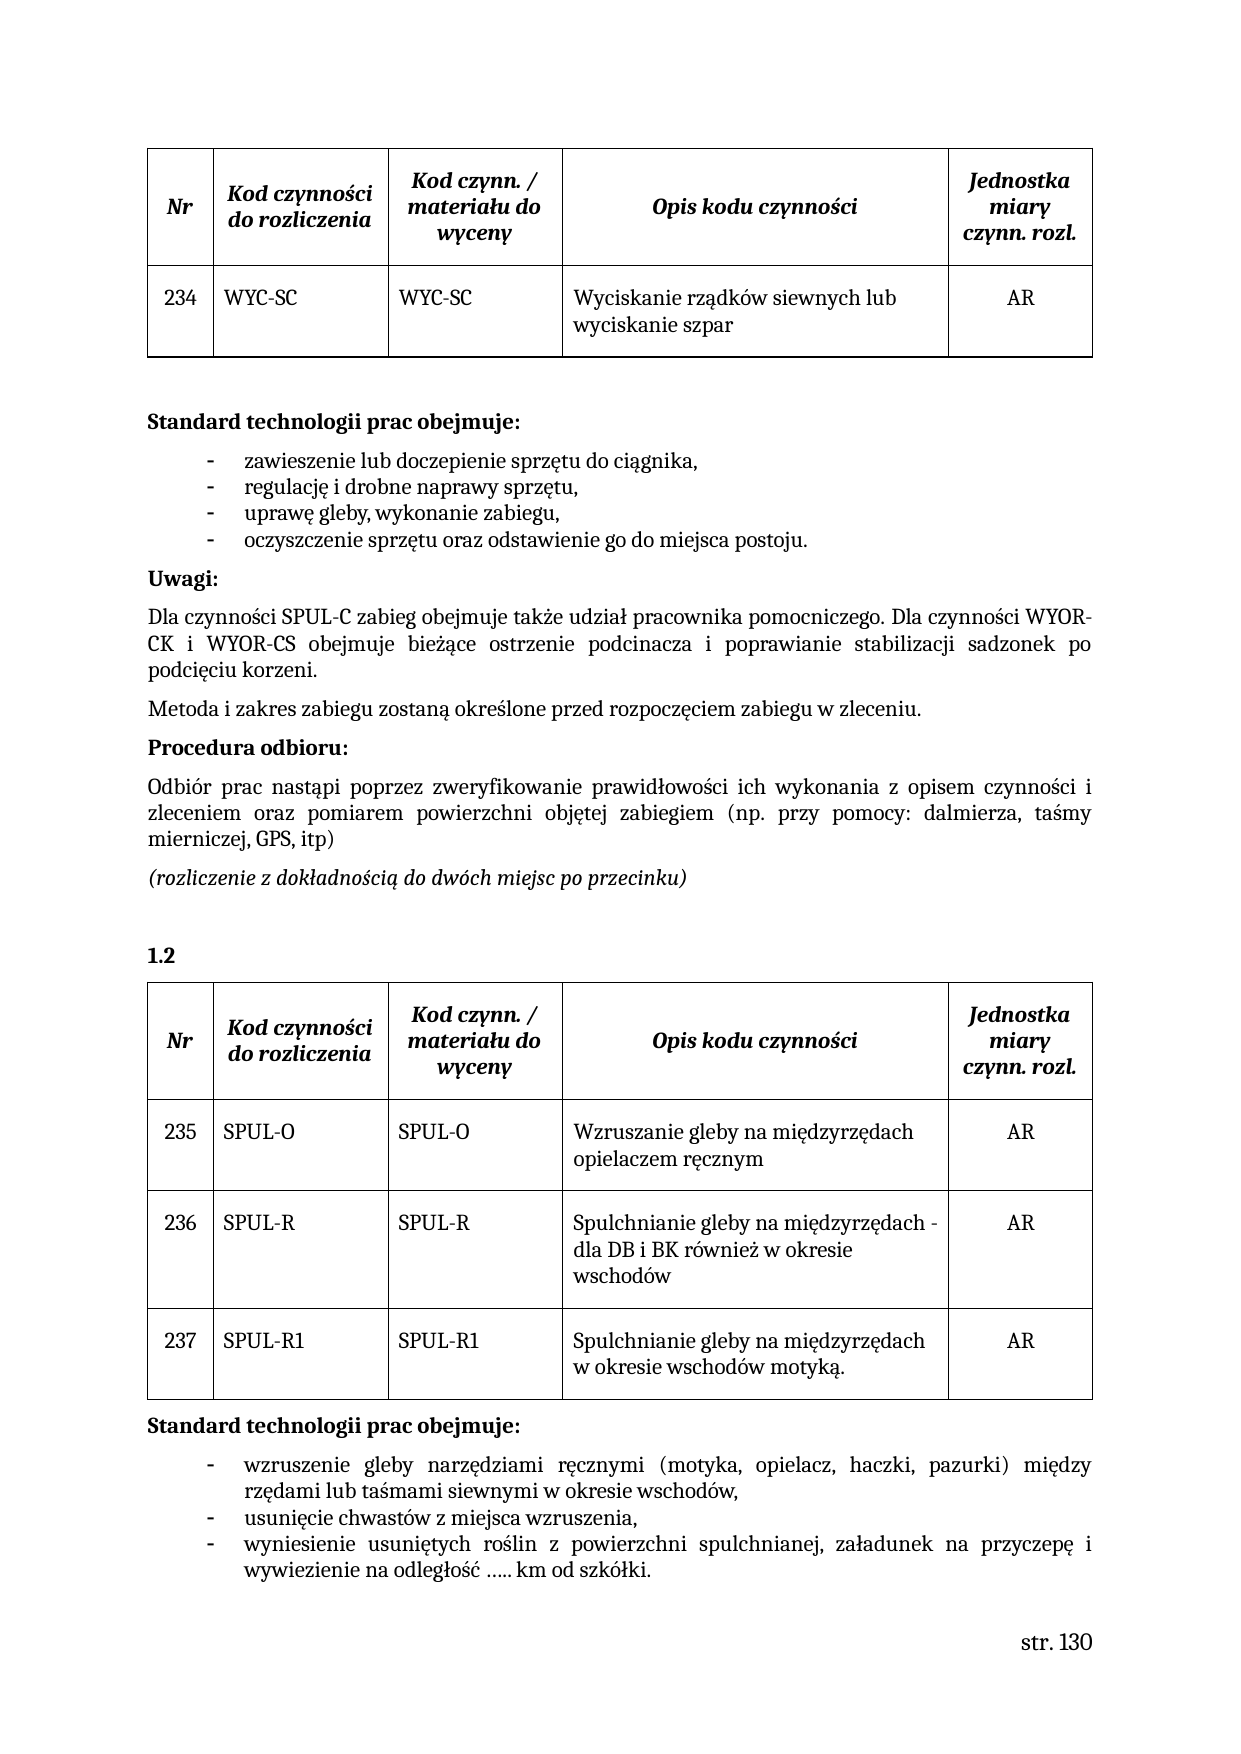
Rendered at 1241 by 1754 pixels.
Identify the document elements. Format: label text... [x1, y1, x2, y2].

text (rozliczenie z dokładnością do dwóch miejsc po przecinku) [148, 865, 1093, 891]
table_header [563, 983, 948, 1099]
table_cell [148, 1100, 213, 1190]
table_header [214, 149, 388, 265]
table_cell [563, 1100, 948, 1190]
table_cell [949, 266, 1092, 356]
text Procedura odbioru: [148, 734, 1093, 761]
list zawieszenie lub doczepienie sprzętu do ciągnika, [207, 447, 1093, 474]
text Odbiór prac nastąpi poprzez zweryfikowanie prawidłowości ich wykonania z opisem czynności i zleceniem oraz pomiarem powierzchni objętej zabiegiem (np. przy pomocy: dalmierza, taśmy mierniczej, GPS, itp) [148, 773, 1093, 852]
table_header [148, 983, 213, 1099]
text Standard technologii prac obejmuje: [148, 1413, 1093, 1439]
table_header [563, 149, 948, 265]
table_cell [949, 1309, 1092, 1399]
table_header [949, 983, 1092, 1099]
text Uwagi: [148, 565, 1093, 592]
list wzruszenie gleby narzędziami ręcznymi (motyka, opielacz, haczki, pazurki) między rzędami lub taśmami siewnymi w okresie wschodów, [207, 1452, 1093, 1504]
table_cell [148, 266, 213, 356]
text Standard technologii prac obejmuje: [148, 408, 1093, 435]
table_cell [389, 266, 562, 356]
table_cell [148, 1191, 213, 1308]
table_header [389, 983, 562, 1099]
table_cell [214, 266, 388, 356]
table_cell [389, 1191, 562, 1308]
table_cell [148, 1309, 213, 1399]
list wyniesienie usuniętych roślin z powierzchni spulchnianej, załadunek na przyczepę i wywiezienie na odległość ….. km od szkółki. [207, 1531, 1093, 1583]
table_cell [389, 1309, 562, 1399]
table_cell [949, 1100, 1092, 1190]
list regulację i drobne naprawy sprzętu, [207, 474, 1093, 500]
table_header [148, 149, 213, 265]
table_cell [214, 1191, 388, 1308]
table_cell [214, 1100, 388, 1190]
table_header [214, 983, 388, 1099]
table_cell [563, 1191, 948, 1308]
text 1.2 [148, 943, 1093, 969]
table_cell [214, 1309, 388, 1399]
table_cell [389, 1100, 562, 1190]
list oczyszczenie sprzętu oraz odstawienie go do miejsca postoju. [207, 526, 1093, 553]
text Metoda i zakres zabiegu zostaną określone przed rozpoczęciem zabiegu w zleceniu. [148, 696, 1093, 722]
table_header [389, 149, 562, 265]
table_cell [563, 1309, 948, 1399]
list uprawę gleby, wykonanie zabiegu, [207, 500, 1093, 526]
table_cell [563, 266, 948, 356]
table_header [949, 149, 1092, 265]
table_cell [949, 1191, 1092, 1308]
list usunięcie chwastów z miejsca wzruszenia, [207, 1504, 1093, 1531]
text Dla czynności SPUL-C zabieg obejmuje także udział pracownika pomocniczego. Dla czynności WYOR-CK i WYOR-CS obejmuje bieżące ostrzenie podcinacza i poprawianie stabilizacji sadzonek po podcięciu korzeni. [148, 604, 1093, 683]
